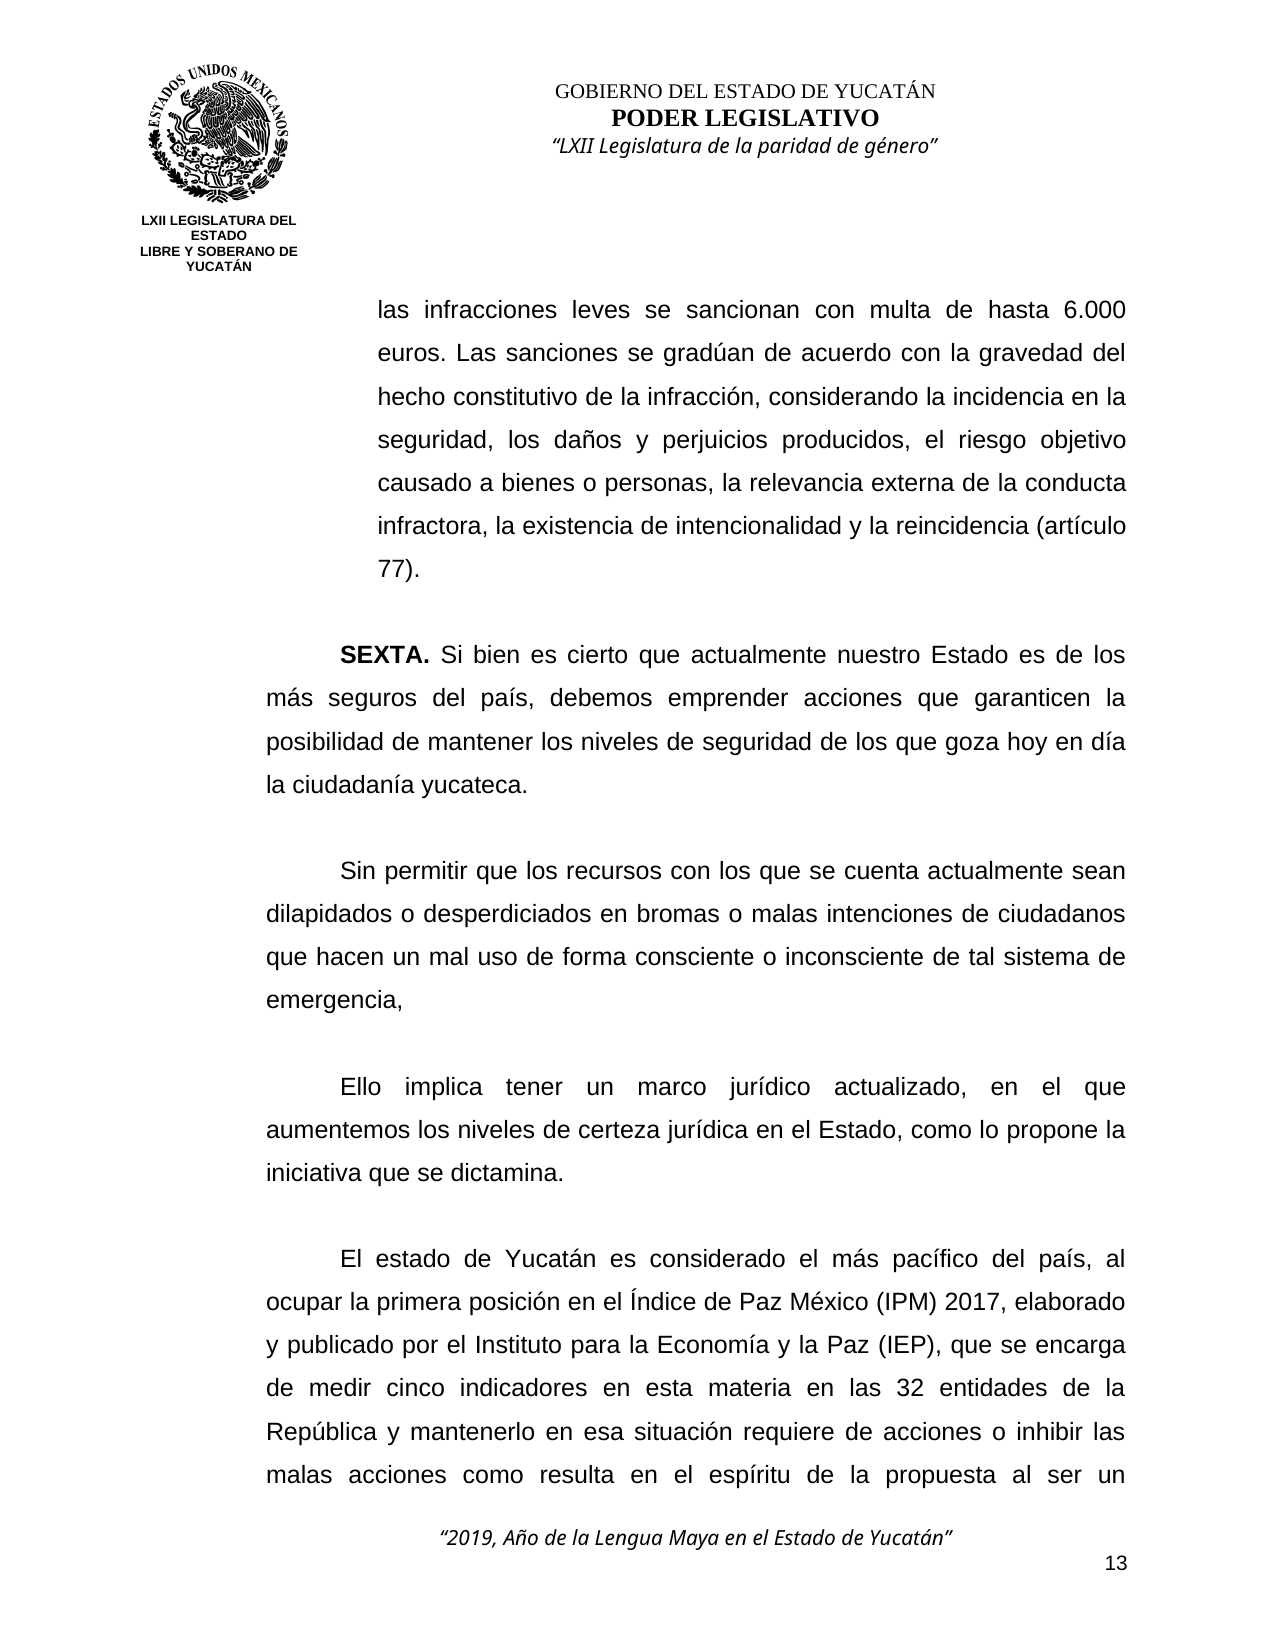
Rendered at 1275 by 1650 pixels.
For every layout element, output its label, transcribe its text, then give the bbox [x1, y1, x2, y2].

text SEXTA. Si bien es cierto que actualmente nuestro Estado es de los más seguros del país, debemos emprender acciones que garanticen la posibilidad de mantener los niveles de seguridad de los que goza hoy en día la ciudadanía yucateca. [266, 640, 1127, 798]
text Sin permitir que los recursos con los que se cuenta actualmente sean dilapidados o desperdiciados en bromas o malas intenciones de ciudadanos que hacen un mal uso de forma consciente o inconsciente de tal sistema de emergencia, [266, 856, 1127, 1014]
picture [114, 30, 322, 237]
text Ello implica tener un marco jurídico actualizado, en el que aumentemos los niveles de certeza jurídica en el Estado, como lo propone la iniciativa que se dictamina. [266, 1072, 1127, 1187]
